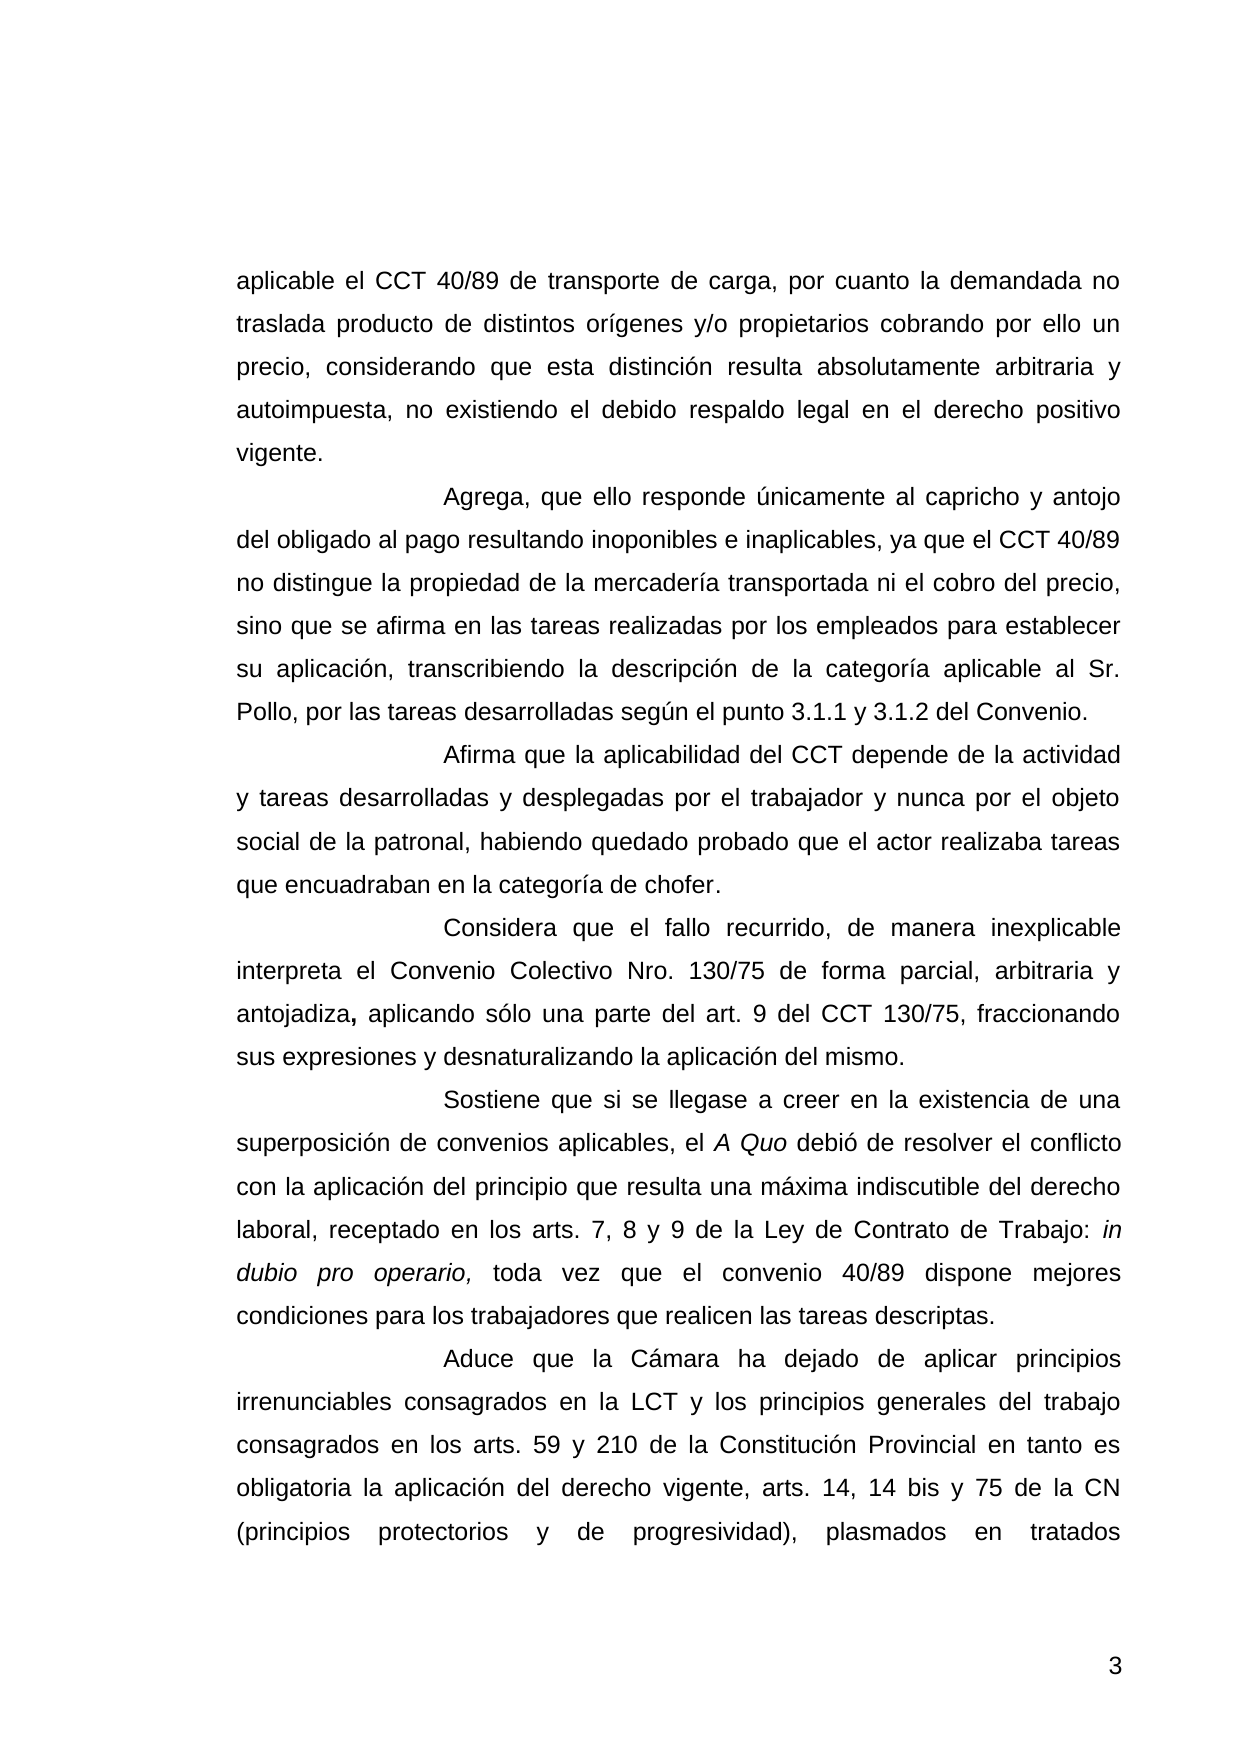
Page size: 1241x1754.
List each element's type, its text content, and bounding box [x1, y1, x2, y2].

text Agrega, que ello responde únicamente al capricho y antojo del obligado al pago resultando inoponibles e inaplicables, ya que el CCT 40/89 no distingue la propiedad de la mercadería transportada ni el cobro del precio, sino que se afirma en las tareas realizadas por los empleados para establecer su aplicación, transcribiendo la descripción de la categoría aplicable al Sr. Pollo, por las tareas desarrolladas según el punto 3.1.1 y 3.1.2 del Convenio. [236, 481, 1122, 726]
text Sostiene que si se llegase a creer en la existencia de una superposición de convenios aplicables, el A Quo debió de resolver el conflicto con la aplicación del principio que resulta una máxima indiscutible del derecho laboral, receptado en los arts. 7, 8 y 9 de la Ley de Contrato de Trabajo: in dubio pro operario, toda vez que el convenio 40/89 dispone mejores condiciones para los trabajadores que realicen las tareas descriptas. [236, 1085, 1122, 1329]
text Considera que el fallo recurrido, de manera inexplicable interpreta el Convenio Colectivo Nro. 130/75 de forma parcial, arbitraria y antojadiza, aplicando sólo una parte del art. 9 del CCT 130/75, fraccionando sus expresiones y desnaturalizando la aplicación del mismo. [236, 913, 1122, 1071]
text Afirma que la aplicabilidad del CCT depende de la actividad y tareas desarrolladas y desplegadas por el trabajador y nunca por el objeto social de la patronal, habiendo quedado probado que el actor realizaba tareas que encuadraban en la categoría de chofer. [236, 740, 1122, 898]
